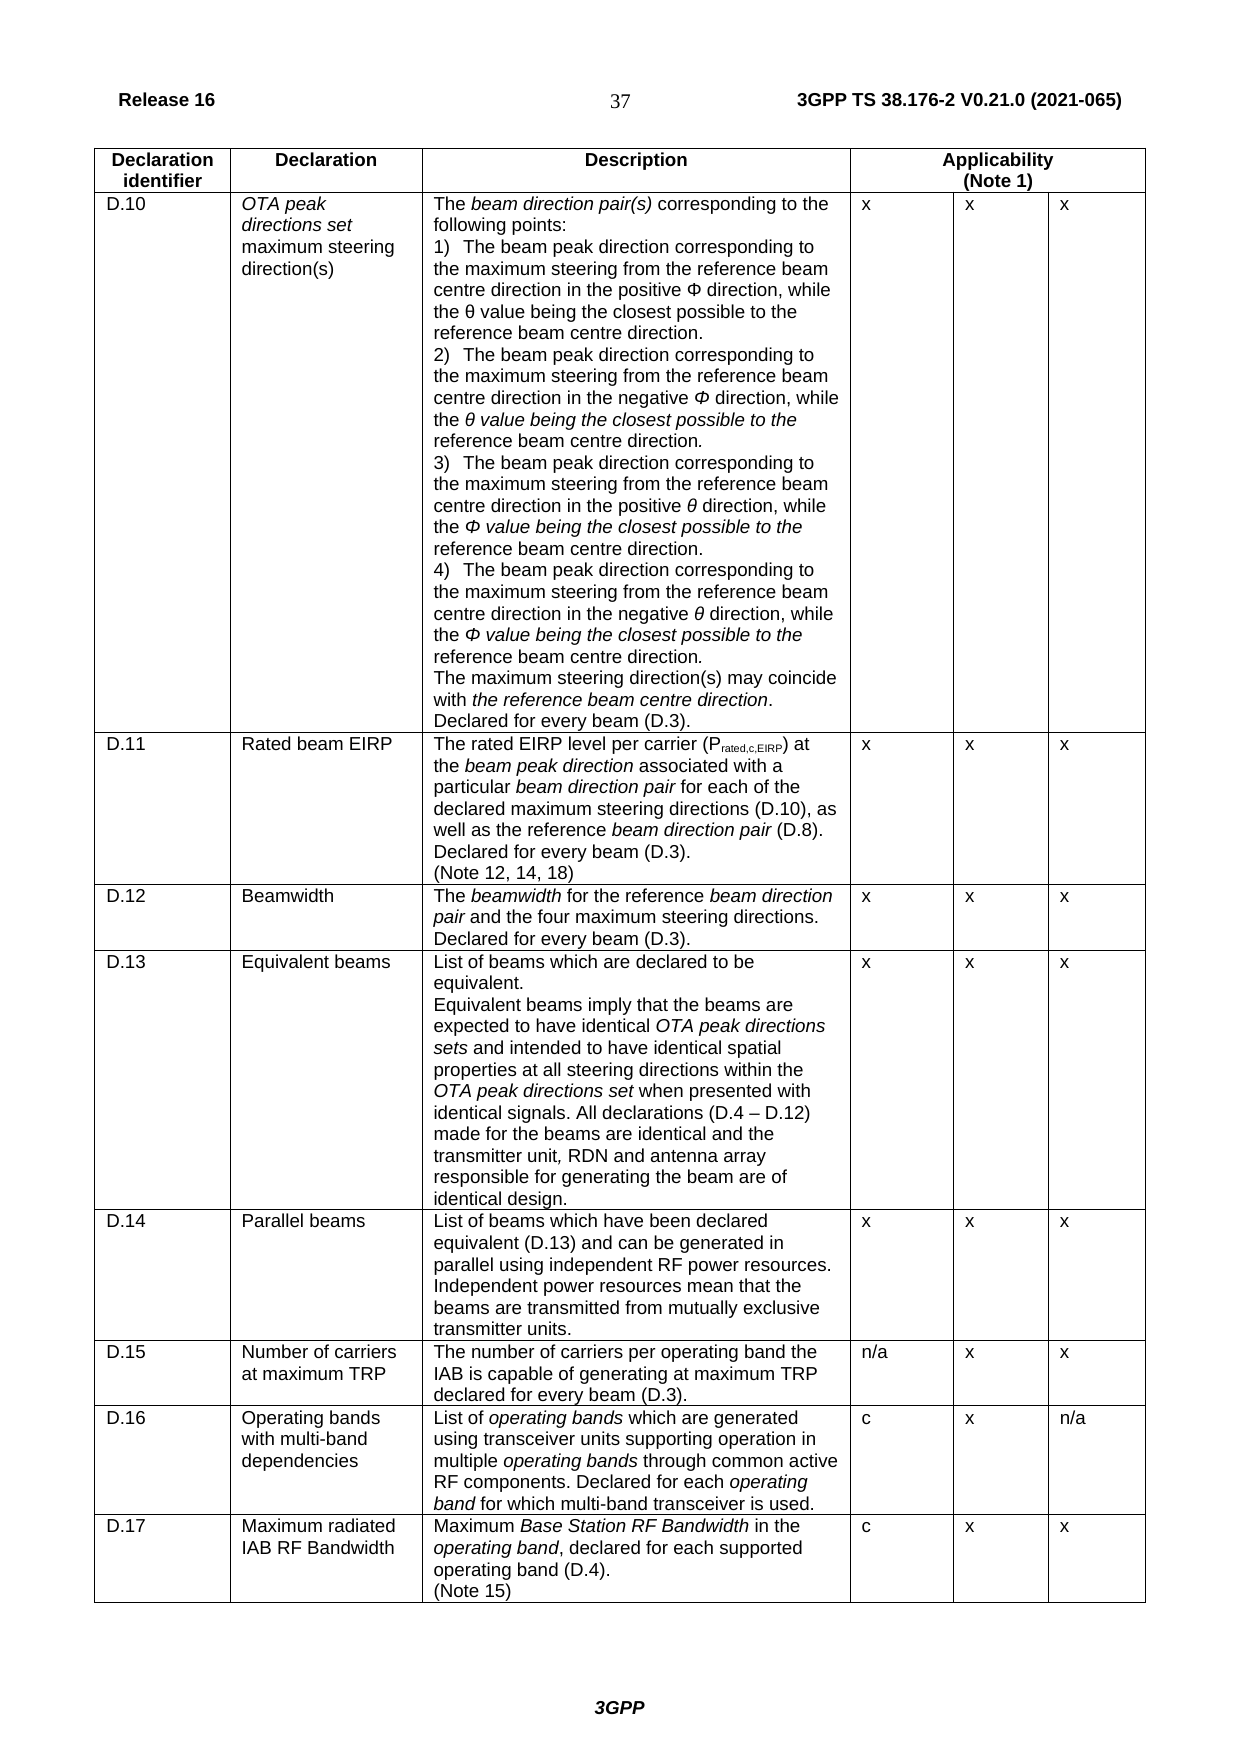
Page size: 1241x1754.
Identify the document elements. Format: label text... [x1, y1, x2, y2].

table_cell x [1049, 1515, 1145, 1602]
table_cell x [954, 733, 1048, 884]
table_cell x [851, 951, 953, 1209]
table_cell D.12 [95, 885, 230, 949]
table_cell x [851, 733, 953, 884]
table_header Description [423, 149, 850, 192]
table_cell D.16 [95, 1406, 230, 1514]
table_cell n/a [851, 1341, 953, 1405]
table_cell Beamwidth [231, 885, 422, 949]
table_header Declaration [231, 149, 422, 192]
table_cell x [954, 885, 1048, 949]
table_cell The beam direction pair(s) corresponding to the following points: 1) The beam peak direction corresponding to the maximum steering from the reference beam centre direction in the positive Φ direction, while the θ value being the closest possible to the reference beam centre direction. 2) The beam peak direction corresponding to the maximum steering from the reference beam centre direction in the negative Φ direction, while the θ value being the closest possible to the reference beam centre direction. 3) The beam peak direction corresponding to the maximum steering from the reference beam centre direction in the positive θ direction, while the Φ value being the closest possible to the reference beam centre direction. 4) The beam peak direction corresponding to the maximum steering from the reference beam centre direction in the negative θ direction, while the Φ value being the closest possible to the reference beam centre direction. The maximum steering direction(s) may coincide with the reference beam centre direction. Declared for every beam (D.3). [423, 193, 850, 732]
table_cell D.13 [95, 951, 230, 1209]
table_cell OTA peak directions set maximum steering direction(s) [231, 193, 422, 732]
table_cell x [1049, 193, 1145, 732]
table_cell Maximum Base Station RF Bandwidth in the operating band, declared for each supported operating band (D.4). (Note 15) [423, 1515, 850, 1602]
table_cell n/a [1049, 1406, 1145, 1514]
table_cell D.10 [95, 193, 230, 732]
table_cell Number of carriers at maximum TRP [231, 1341, 422, 1405]
table_cell D.11 [95, 733, 230, 884]
table_cell x [1049, 885, 1145, 949]
table_cell D.14 [95, 1210, 230, 1340]
table_cell x [1049, 733, 1145, 884]
table_cell c [851, 1406, 953, 1514]
table_cell Equivalent beams [231, 951, 422, 1209]
table_cell List of beams which have been declared equivalent (D.13) and can be generated in parallel using independent RF power resources. Independent power resources mean that the beams are transmitted from mutually exclusive transmitter units. [423, 1210, 850, 1340]
table_cell Operating bands with multi-band dependencies [231, 1406, 422, 1514]
table_cell D.15 [95, 1341, 230, 1405]
table_cell D.17 [95, 1515, 230, 1602]
table_cell x [954, 193, 1048, 732]
table_cell x [851, 885, 953, 949]
table_cell x [851, 1210, 953, 1340]
table_cell x [954, 1210, 1048, 1340]
table_cell x [954, 1515, 1048, 1602]
table_cell The rated EIRP level per carrier (Prated,c,EIRP) at the beam peak direction associated with a particular beam direction pair for each of the declared maximum steering directions (D.10), as well as the reference beam direction pair (D.8). Declared for every beam (D.3). (Note 12, 14, 18) [423, 733, 850, 884]
table_cell x [954, 951, 1048, 1209]
table_cell x [1049, 1341, 1145, 1405]
table_cell Parallel beams [231, 1210, 422, 1340]
table_cell x [954, 1341, 1048, 1405]
table_cell x [1049, 1210, 1145, 1340]
table_cell Maximum radiated IAB RF Bandwidth [231, 1515, 422, 1602]
table_cell x [1049, 951, 1145, 1209]
table_cell List of operating bands which are generated using transceiver units supporting operation in multiple operating bands through common active RF components. Declared for each operating band for which multi-band transceiver is used. [423, 1406, 850, 1514]
table_cell x [954, 1406, 1048, 1514]
table_cell The beamwidth for the reference beam direction pair and the four maximum steering directions. Declared for every beam (D.3). [423, 885, 850, 949]
table_cell c [851, 1515, 953, 1602]
table_cell List of beams which are declared to be equivalent. Equivalent beams imply that the beams are expected to have identical OTA peak directions sets and intended to have identical spatial properties at all steering directions within the OTA peak directions set when presented with identical signals. All declarations (D.4 – D.12) made for the beams are identical and the transmitter unit, RDN and antenna array responsible for generating the beam are of identical design. [423, 951, 850, 1209]
table_cell x [851, 193, 953, 732]
table_header Declaration identifier [95, 149, 230, 192]
table_cell Rated beam EIRP [231, 733, 422, 884]
table_header Applicability (Note 1) [851, 149, 1145, 192]
table_cell The number of carriers per operating band the IAB is capable of generating at maximum TRP declared for every beam (D.3). [423, 1341, 850, 1405]
